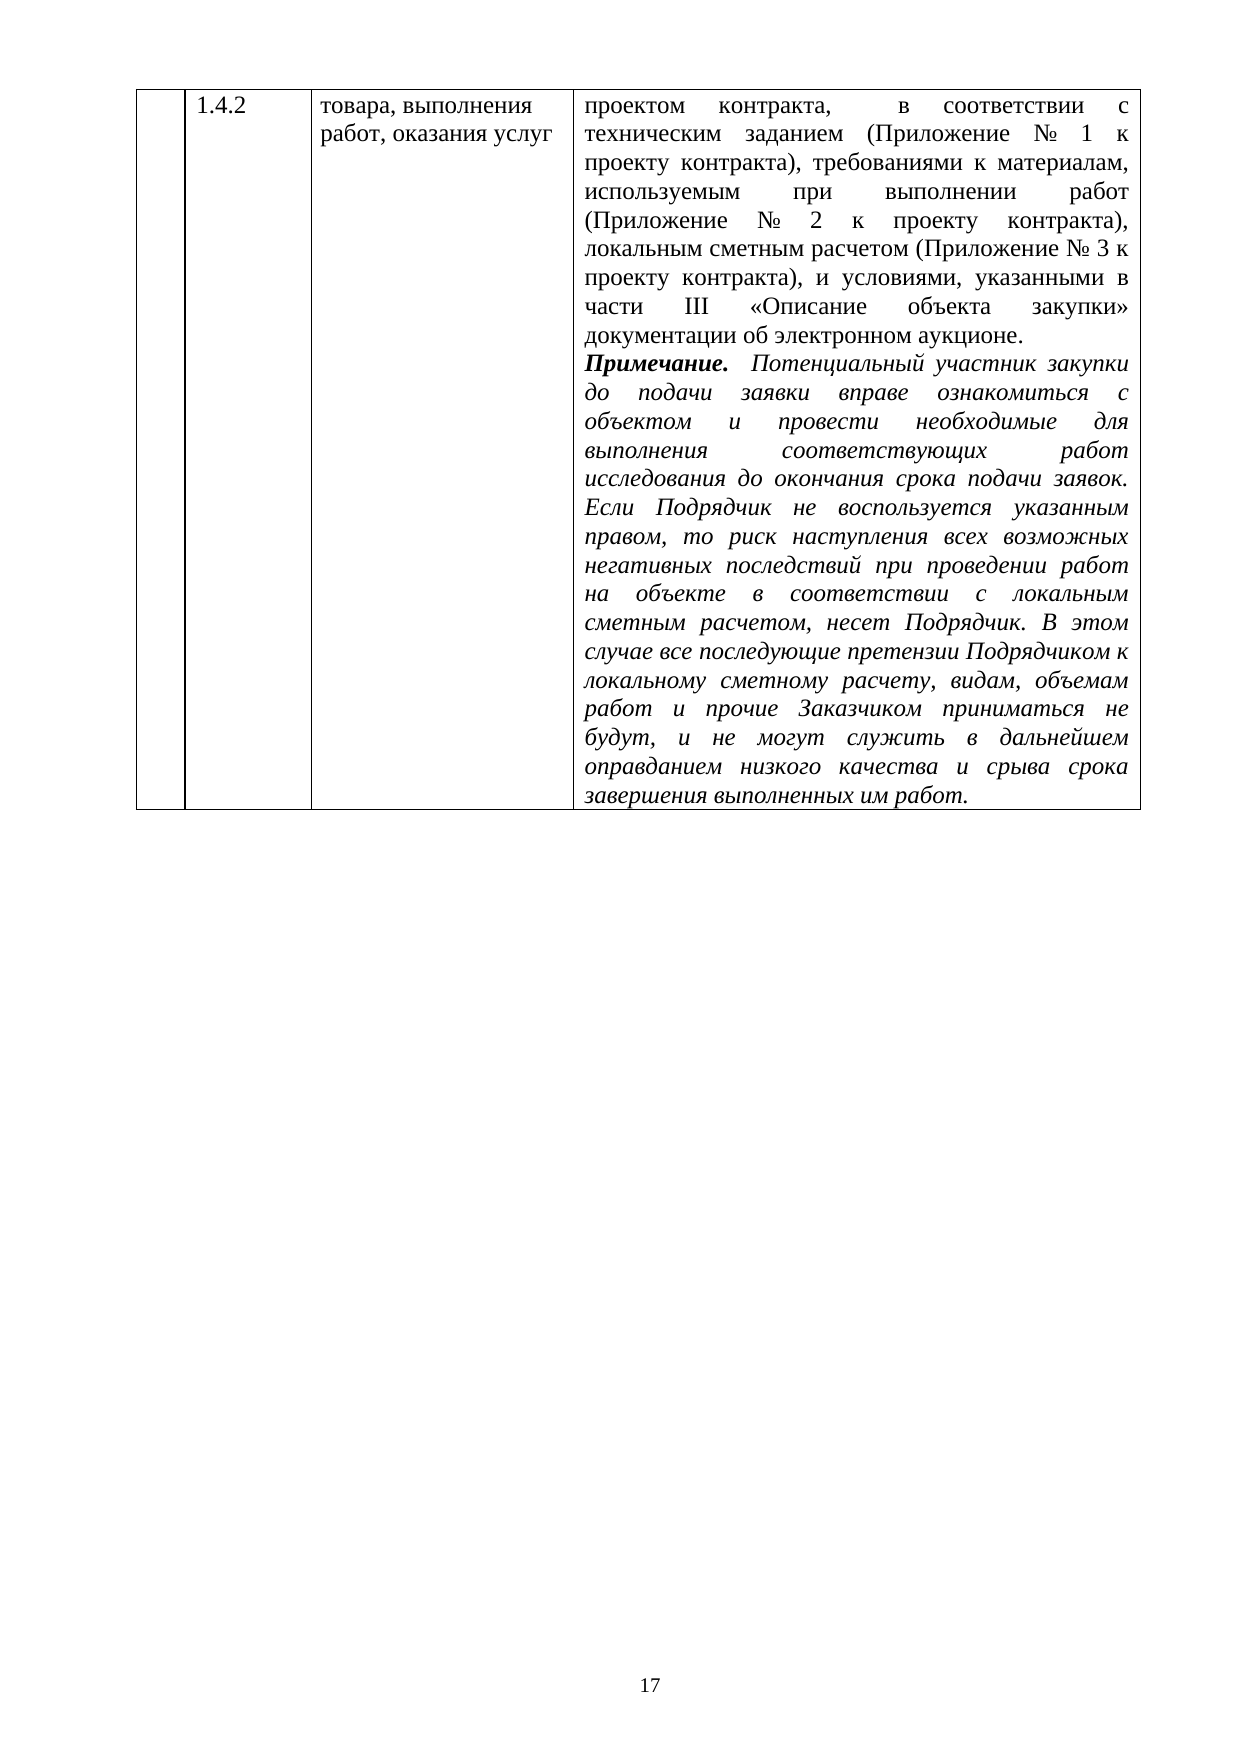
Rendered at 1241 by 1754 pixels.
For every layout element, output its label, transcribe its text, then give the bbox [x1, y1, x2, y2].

table_cell 7 [137, 90, 184, 808]
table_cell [312, 90, 573, 808]
table_cell Пункт 1.4.2 [186, 90, 311, 808]
